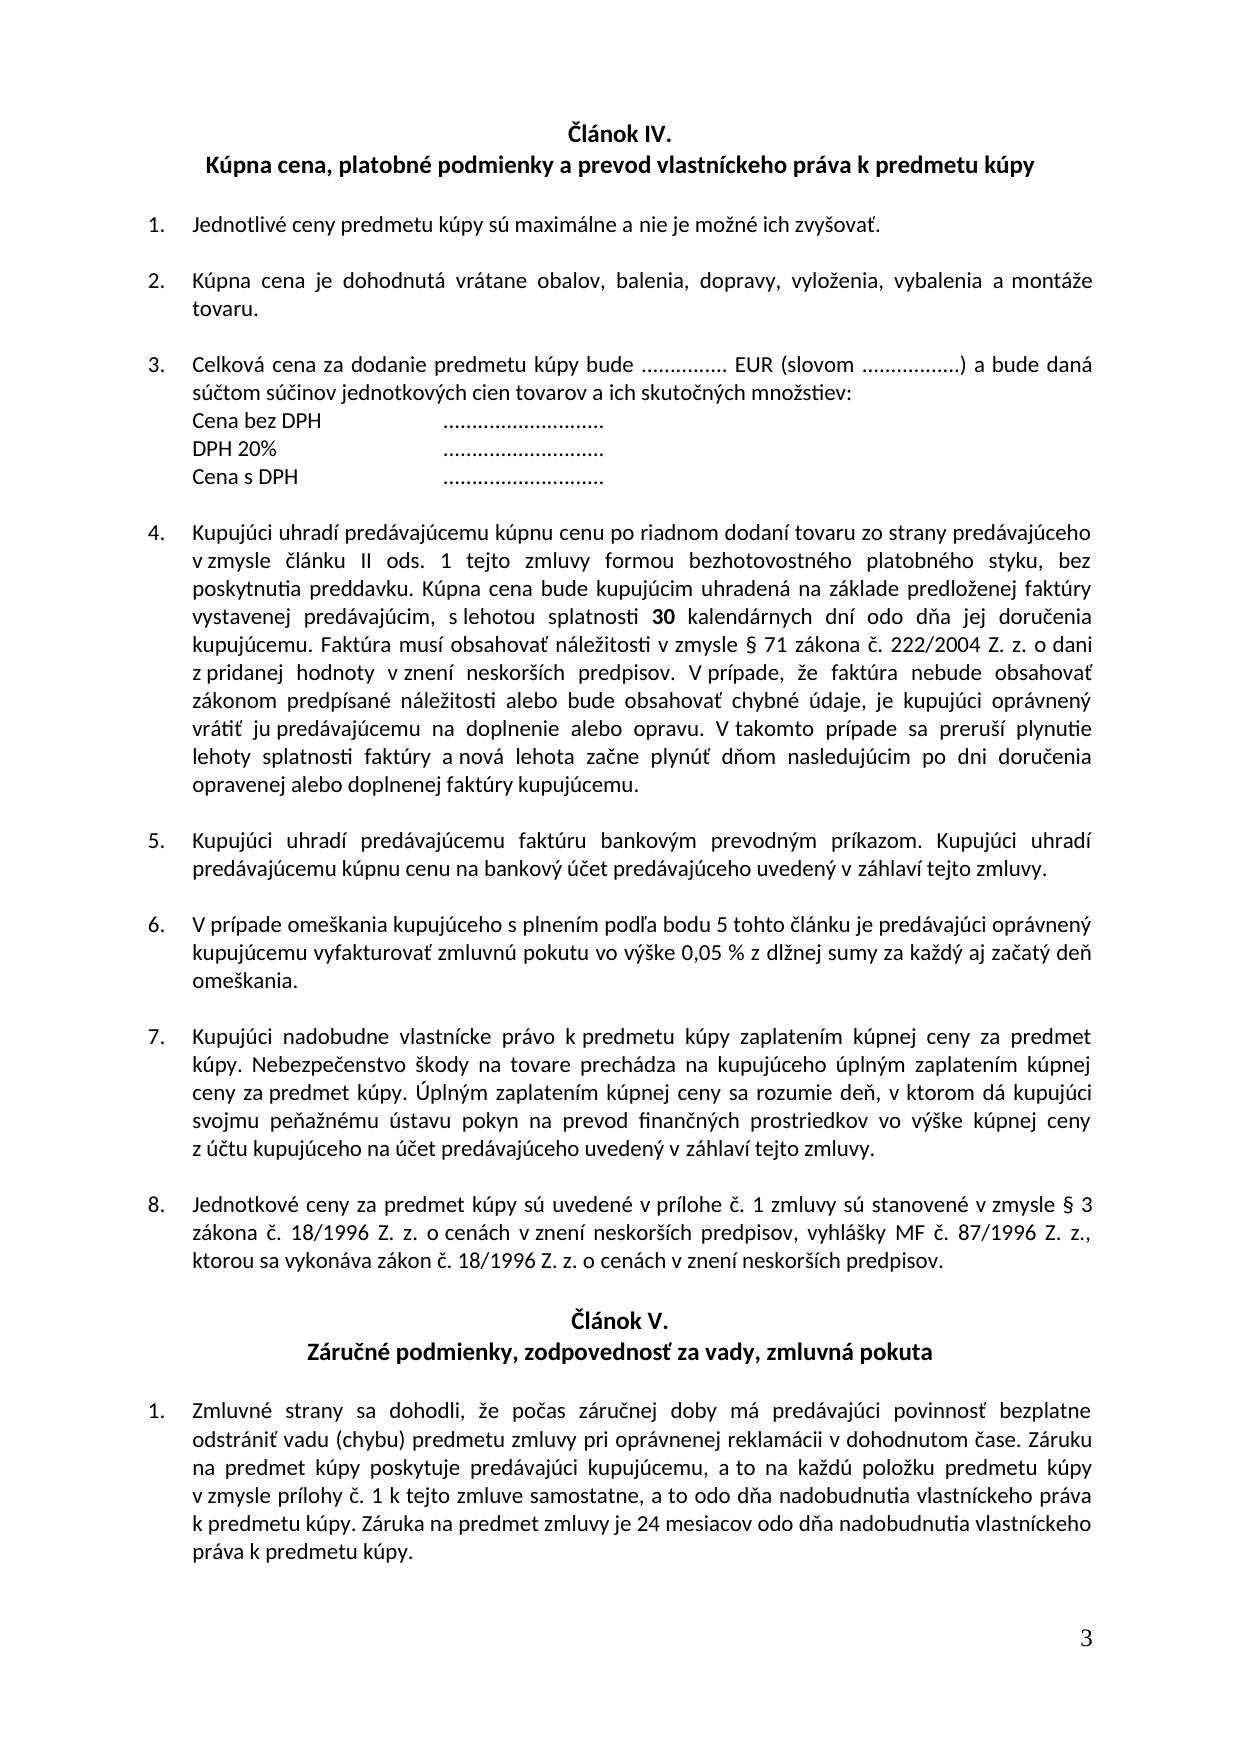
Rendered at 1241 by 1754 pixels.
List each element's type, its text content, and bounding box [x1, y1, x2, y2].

list Zmluvné strany sa dohodli, že počas záručnej doby má predávajúci povinnosť bezplatne odstrániť vadu (chybu) predmetu zmluvy pri oprávnenej reklamácii v dohodnutom čase. Záruku na predmet kúpy poskytuje predávajúci kupujúcemu, a to na každú položku predmetu kúpy v zmysle prílohy č. 1 k tejto zmluve samostatne, a to odo dňa nadobudnutia vlastníckeho práva k predmetu kúpy. Záruka na predmet zmluvy je 24 mesiacov odo dňa nadobudnutia vlastníckeho práva k predmetu kúpy. [148, 1397, 1093, 1565]
list Kupujúci uhradí predávajúcemu kúpnu cenu po riadnom dodaní tovaru zo strany predávajúceho v zmysle článku II ods. 1 tejto zmluvy formou bezhotovostného platobného styku, bez poskytnutia preddavku. Kúpna cena bude kupujúcim uhradená na základe predloženej faktúry vystavenej predávajúcim, s lehotou splatnosti 30 kalendárnych dní odo dňa jej doručenia kupujúcemu. Faktúra musí obsahovať náležitosti v zmysle § 71 zákona č. 222/2004 Z. z. o dani z pridanej hodnoty v znení neskorších predpisov. V prípade, že faktúra nebude obsahovať zákonom predpísané náležitosti alebo bude obsahovať chybné údaje, je kupujúci oprávnený vrátiť ju predávajúcemu na doplnenie alebo opravu. V takomto prípade sa preruší plynutie lehoty splatnosti faktúry a nová lehota začne plynúť dňom nasledujúcim po dni doručenia opravenej alebo doplnenej faktúry kupujúcemu. [148, 518, 1093, 798]
list V prípade omeškania kupujúceho s plnením podľa bodu 5 tohto článku je predávajúci oprávnený kupujúcemu vyfakturovať zmluvnú pokutu vo výške 0,05 % z dlžnej sumy za každý aj začatý deň omeškania. [148, 910, 1093, 994]
list Jednotlivé ceny predmetu kúpy sú maximálne a nie je možné ich zvyšovať. [148, 210, 1093, 238]
list Celková cena za dodanie predmetu kúpy bude ............... EUR (slovom .................) a bude daná súčtom súčinov jednotkových cien tovarov a ich skutočných množstiev: [148, 350, 1093, 406]
list Kupujúci uhradí predávajúcemu faktúru bankovým prevodným príkazom. Kupujúci uhradí predávajúcemu kúpnu cenu na bankový účet predávajúceho uvedený v záhlaví tejto zmluvy. [148, 826, 1093, 882]
text Cena bez DPH ............................ [192, 406, 1093, 434]
list Článok V. [148, 1305, 1093, 1336]
list Článok IV. [148, 118, 1093, 149]
list Kúpna cena je dohodnutá vrátane obalov, balenia, dopravy, vyloženia, vybalenia a montáže tovaru. [148, 266, 1093, 322]
list Kupujúci nadobudne vlastnícke právo k predmetu kúpy zaplatením kúpnej ceny za predmet kúpy. Nebezpečenstvo škody na tovare prechádza na kupujúceho úplným zaplatením kúpnej ceny za predmet kúpy. Úplným zaplatením kúpnej ceny sa rozumie deň, v ktorom dá kupujúci svojmu peňažnému ústavu pokyn na prevod finančných prostriedkov vo výške kúpnej ceny z účtu kupujúceho na účet predávajúceho uvedený v záhlaví tejto zmluvy. [148, 1022, 1093, 1162]
text Cena s DPH ............................ [192, 462, 1093, 490]
list Kúpna cena, platobné podmienky a prevod vlastníckeho práva k predmetu kúpy [148, 149, 1093, 179]
list Jednotkové ceny za predmet kúpy sú uvedené v prílohe č. 1 zmluvy sú stanovené v zmysle § 3 zákona č. 18/1996 Z. z. o cenách v znení neskorších predpisov, vyhlášky MF č. 87/1996 Z. z., ktorou sa vykonáva zákon č. 18/1996 Z. z. o cenách v znení neskorších predpisov. [148, 1191, 1093, 1274]
list Záručné podmienky, zodpovednosť za vady, zmluvná pokuta [148, 1336, 1093, 1366]
text DPH 20% ............................ [192, 434, 1093, 462]
